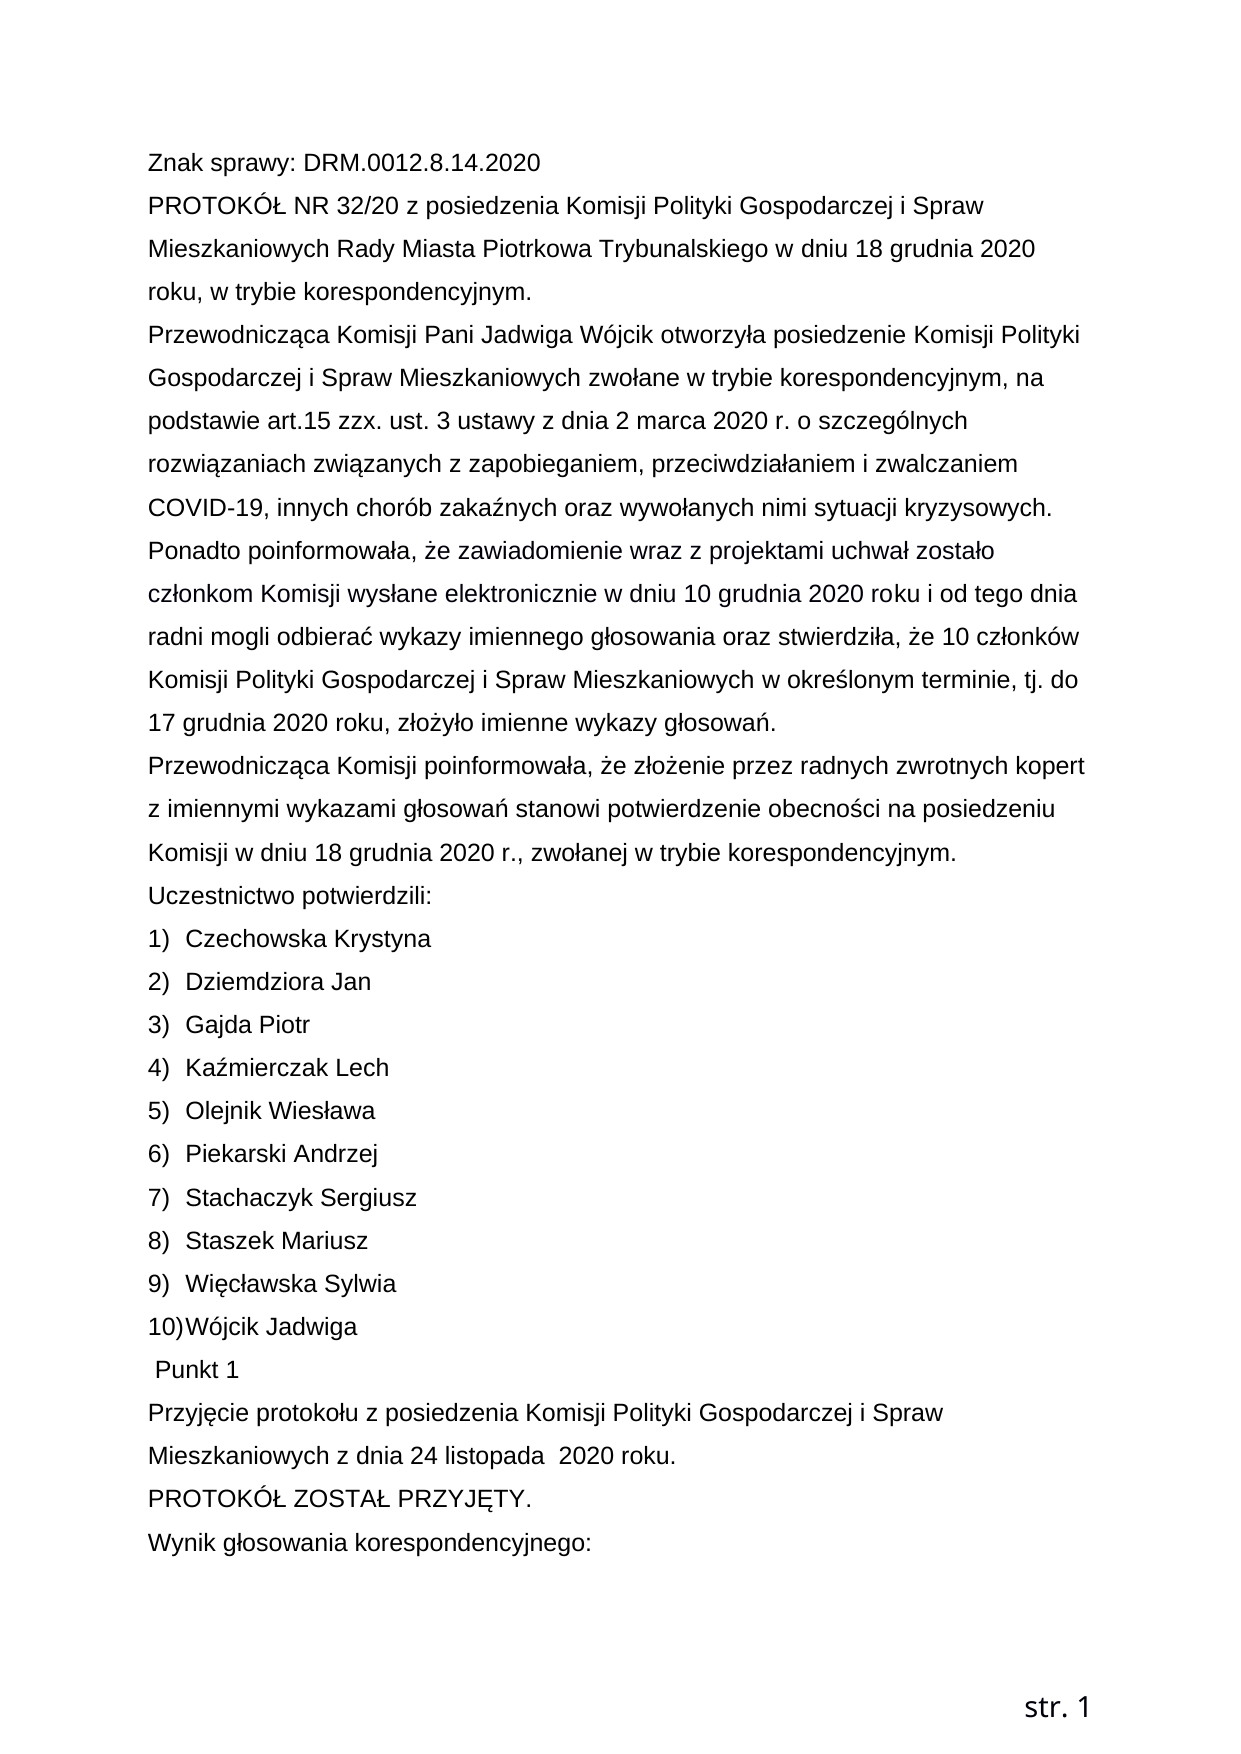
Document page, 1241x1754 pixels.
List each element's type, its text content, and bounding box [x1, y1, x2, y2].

list Stachaczyk Sergiusz [148, 1183, 1093, 1211]
text Przyjęcie protokołu z posiedzenia Komisji Polityki Gospodarczej i Spraw Mieszkaniowych z dnia 24 listopada 2020 roku. [148, 1398, 1093, 1470]
list Więcławska Sylwia [148, 1269, 1093, 1298]
list Gajda Piotr [148, 1010, 1093, 1039]
text Przewodnicząca Komisji poinformowała, że złożenie przez radnych zwrotnych kopert z imiennymi wykazami głosowań stanowi potwierdzenie obecności na posiedzeniu Komisji w dniu 18 grudnia 2020 r., zwołanej w trybie korespondencyjnym. [148, 751, 1093, 866]
text Uczestnictwo potwierdzili: [148, 881, 1093, 909]
list Dziemdziora Jan [148, 967, 1093, 996]
list Czechowska Krystyna [148, 924, 1093, 953]
list Piekarski Andrzej [148, 1139, 1093, 1168]
text Znak sprawy: DRM.0012.8.14.2020 [148, 148, 1093, 176]
list Staszek Mariusz [148, 1226, 1093, 1254]
text PROTOKÓŁ ZOSTAŁ PRZYJĘTY. [148, 1484, 1093, 1513]
text Wynik głosowania korespondencyjnego: [148, 1528, 1093, 1556]
text PROTOKÓŁ NR 32/20 z posiedzenia Komisji Polityki Gospodarczej i Spraw Mieszkaniowych Rady Miasta Piotrkowa Trybunalskiego w dniu 18 grudnia 2020 roku, w trybie korespondencyjnym. [148, 191, 1093, 306]
text Punkt 1 [148, 1355, 1093, 1384]
list Kaźmierczak Lech [148, 1053, 1093, 1082]
list Wójcik Jadwiga [148, 1312, 1093, 1341]
text Przewodnicząca Komisji Pani Jadwiga Wójcik otworzyła posiedzenie Komisji Polityki Gospodarczej i Spraw Mieszkaniowych zwołane w trybie korespondencyjnym, na podstawie art.15 zzx. ust. 3 ustawy z dnia 2 marca 2020 r. o szczególnych rozwiązaniach związanych z zapobieganiem, przeciwdziałaniem i zwalczaniem COVID-19, innych chorób zakaźnych oraz wywołanych nimi sytuacji kryzysowych. Ponadto poinformowała, że zawiadomienie wraz z projektami uchwał zostało członkom Komisji wysłane elektronicznie w dniu 10 grudnia 2020 roku i od tego dnia radni mogli odbierać wykazy imiennego głosowania oraz stwierdziła, że 10 członków Komisji Polityki Gospodarczej i Spraw Mieszkaniowych w określonym terminie, tj. do 17 grudnia 2020 roku, złożyło imienne wykazy głosowań. [148, 320, 1093, 737]
list Olejnik Wiesława [148, 1096, 1093, 1125]
